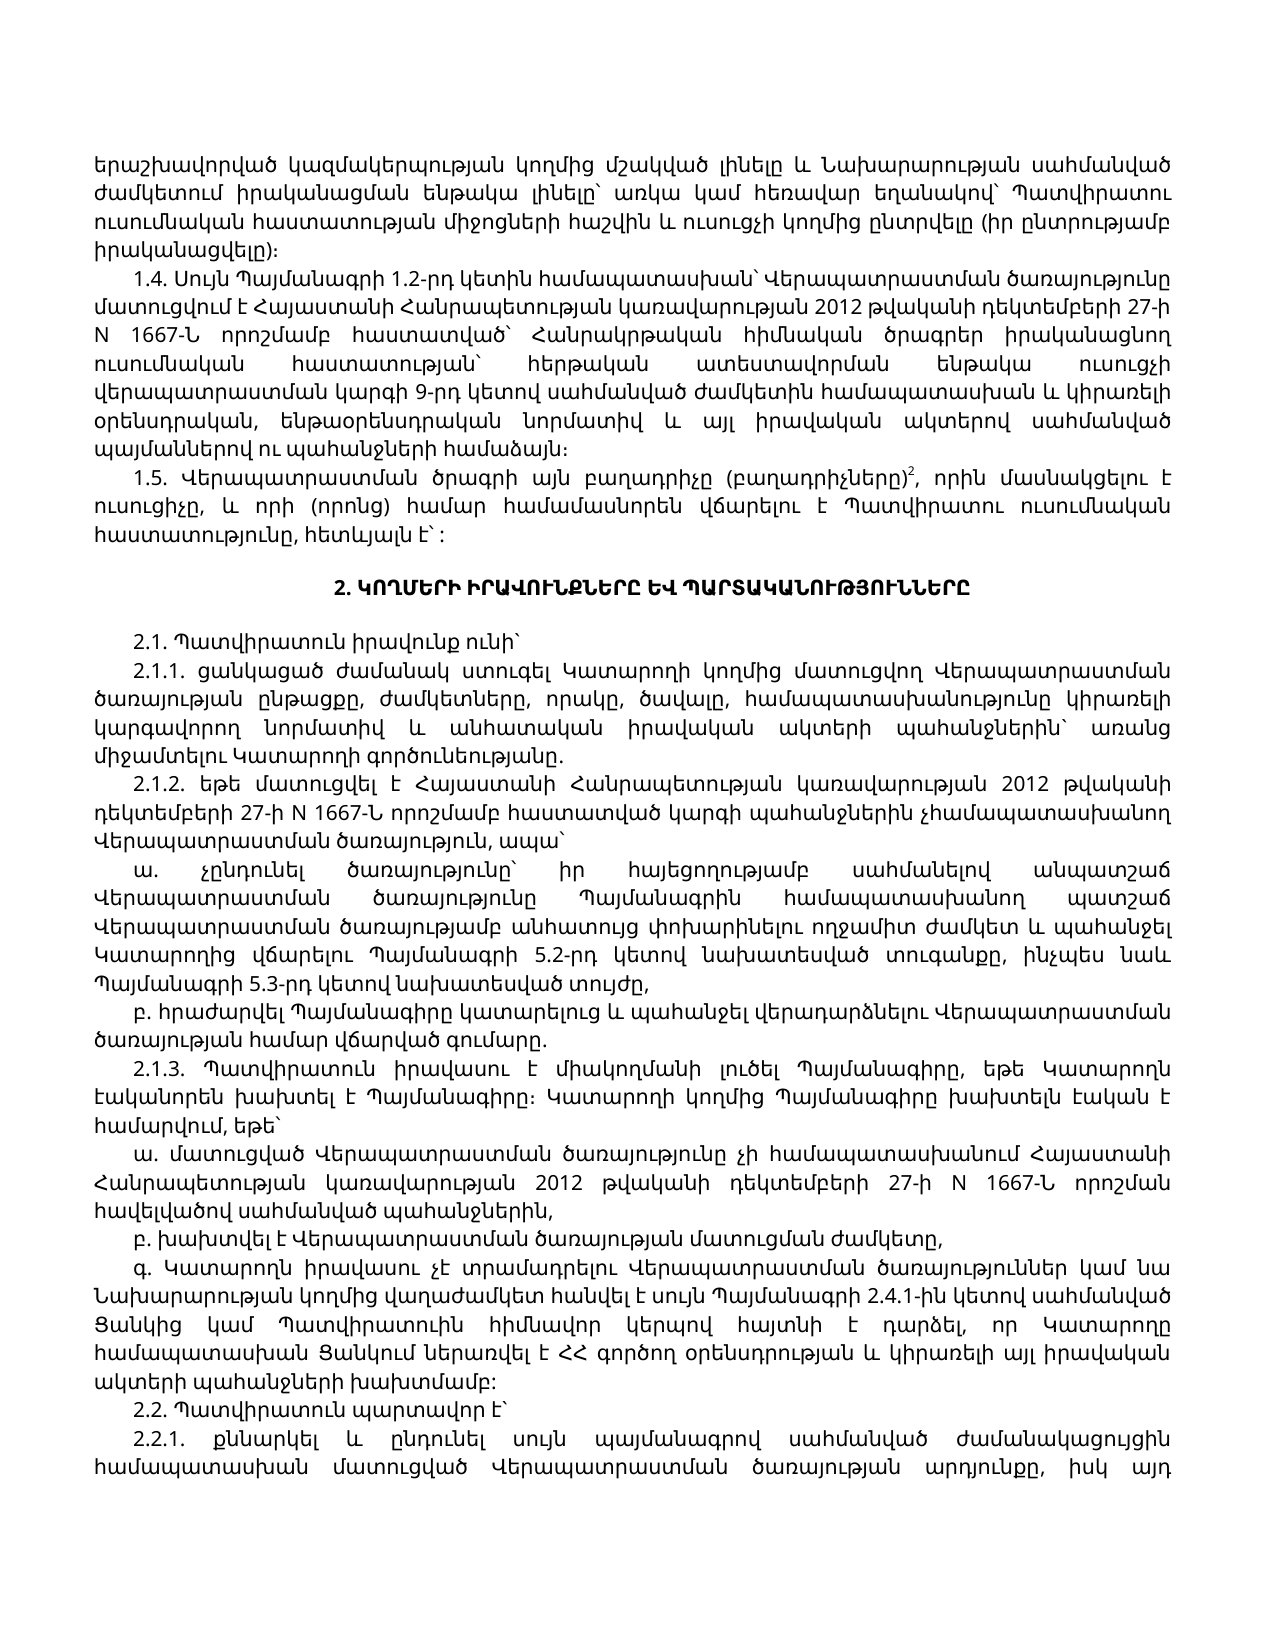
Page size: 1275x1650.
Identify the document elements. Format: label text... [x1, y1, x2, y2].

text 2.1.2. եթե մատուցվել է Հայաստանի Հանրապետության կառավարության 2012 թվականի դեկտեմբերի 27-ի N 1667-Ն որոշմամբ հաստատված կարգի պահանջներին չհամապատասխանող Վերապատրաստման ծառայություն, ապա՝ [94, 769, 1172, 855]
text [94, 1424, 1172, 1481]
text 1.4. Սույն Պայմանագրի 1.2-րդ կետին համապատասխան՝ Վերապատրաստման ծառայությունը մատուցվում է Հայաստանի Հանրապետության կառավարության 2012 թվականի դեկտեմբերի 27-ի N 1667-Ն որոշմամբ հաստատված՝ Հանրակրթական հիմնական ծրագրեր իրականացնող ուսումնական հաստատության՝ հերթական ատեստավորման ենթակա ուսուցչի վերապատրաստման կարգի 9-րդ կետով սահմանված ժամկետին համապատասխան և կիրառելի օրենսդրական, ենթաօրենսդրական նորմատիվ և այլ իրավական ակտերով սահմանված պայմաններով ու պահանջների համաձայն։ [94, 264, 1172, 463]
text 2.1.3. Պատվիրատուն իրավասու է միակողմանի լուծել Պայմանագիրը, եթե Կատարողն էականորեն խախտել է Պայմանագիրը։ Կատարողի կողմից Պայմանագիրը խախտելն էական է համարվում, եթե՝ [94, 1054, 1172, 1139]
text 1.5. Վերապատրաստման ծրագրի այն բաղադրիչը (բաղադրիչները)2, որին մասնակցելու է ուսուցիչը, և որի (որոնց) համար համամասնորեն վճարելու է Պատվիրատու ուսումնական հաստատությունը, հետևյալն է՝ : [94, 463, 1172, 548]
text 2.1. Պատվիրատուն իրավունք ունի` [94, 627, 1172, 656]
text 2.1.1. ցանկացած ժամանակ ստուգել Կատարողի կողմից մատուցվող Վերապատրաստման ծառայության ընթացքը, ժամկետները, որակը, ծավալը, համապատասխանությունը կիրառելի կարգավորող նորմատիվ և անհատական իրավական ակտերի պահանջներին` առանց միջամտելու Կատարողի գործունեությանը. [94, 656, 1172, 769]
text գ. Կատարողն իրավասու չէ տրամադրելու Վերապատրաստման ծառայություններ կամ նա Նախարարության կողմից վաղաժամկետ հանվել է սույն Պայմանագրի 2.4.1-ին կետով սահմանված Ցանկից կամ Պատվիրատուին հիմնավոր կերպով հայտնի է դարձել, որ Կատարողը համապատասխան Ցանկում ներառվել է ՀՀ գործող օրենսդրության և կիրառելի այլ իրավական ակտերի պահանջների խախտմամբ: [94, 1253, 1172, 1395]
text ա. չընդունել ծառայությունը՝ իր հայեցողությամբ սահմանելով անպատշաճ Վերապատրաստման ծառայությունը Պայմանագրին համապատասխանող պատշաճ Վերապատրաստման ծառայությամբ անհատույց փոխարինելու ողջամիտ ժամկետ և պահանջել Կատարողից վճարելու Պայմանագրի 5.2-րդ կետով նախատեսված տուգանքը, ինչպես նաև Պայմանագրի 5.3-րդ կետով նախատեսված տույժը, [94, 855, 1172, 997]
text բ. հրաժարվել Պայմանագիրը կատարելուց և պահանջել վերադարձնելու Վերապատրաստման ծառայության համար վճարված գումարը. [94, 997, 1172, 1054]
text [94, 150, 1172, 264]
text 2. ԿՈՂՄԵՐԻ ԻՐԱՎՈՒՆՔՆԵՐԸ ԵՎ ՊԱՐՏԱԿԱՆՈՒԹՅՈՒՆՆԵՐԸ [94, 573, 1172, 602]
text ա. մատուցված Վերապատրաստման ծառայությունը չի համապատասխանում Հայաստանի Հանրապետության կառավարության 2012 թվականի դեկտեմբերի 27-ի N 1667-Ն որոշման հավելվածով սահմանված պահանջներին, [94, 1139, 1172, 1224]
text բ. խախտվել է Վերապատրաստման ծառայության մատուցման ժամկետը, [94, 1224, 1172, 1253]
text 2.2. Պատվիրատուն պարտավոր է` [94, 1395, 1172, 1424]
